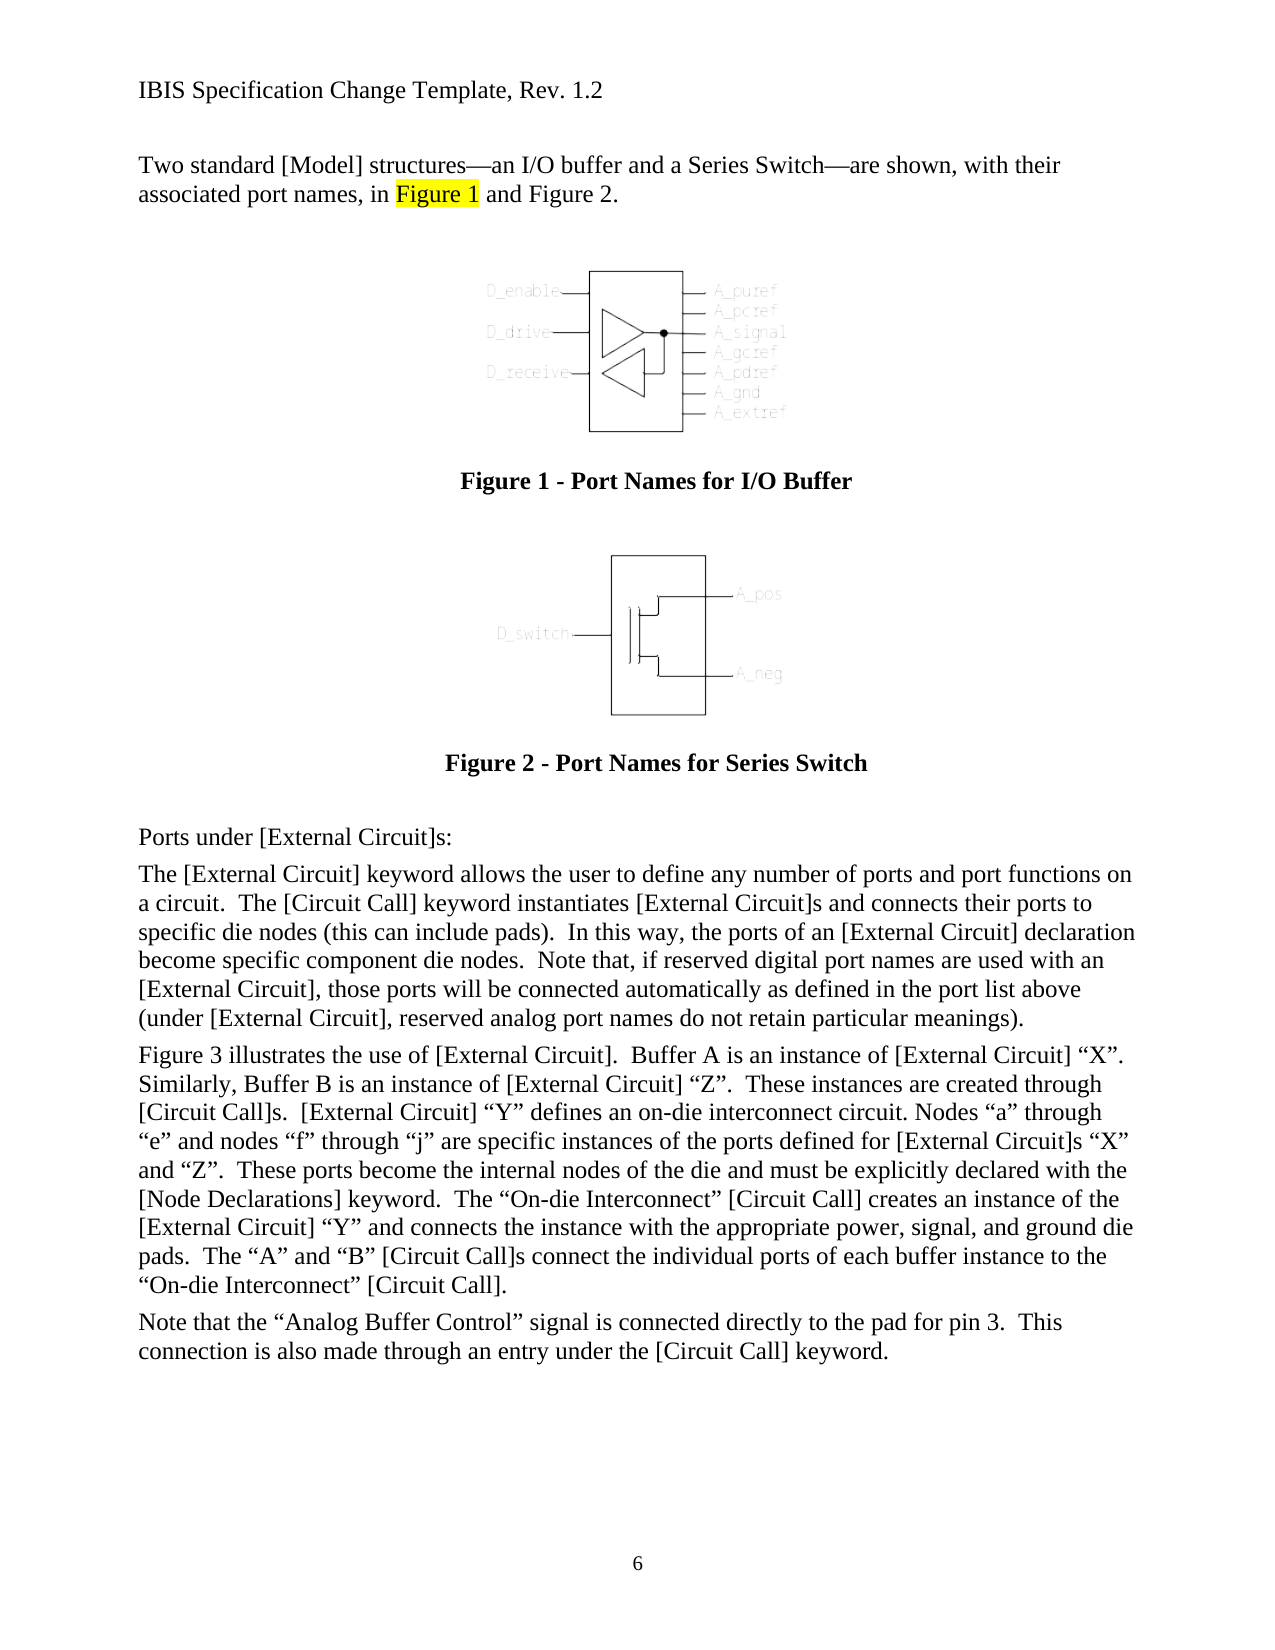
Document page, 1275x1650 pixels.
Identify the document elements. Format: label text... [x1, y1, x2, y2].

text Figure 21 illustrates the use of [External Circuit]. Buffer A is an instance of [External Circuit] “X”. Similarly, Buffer B is an instance of [External Circuit] “Z”. These instances are created through [Circuit Call]s. [External Circuit] “Y” defines an on-die interconnect circuit. Nodes “a” through “e” and nodes “f” through “j” are specific instances of the ports defined for [External Circuit]s “X” and “Z”. These ports become the internal nodes of the die and must be explicitly declared with the [Node Declarations] keyword. The “On-die Interconnect” [Circuit Call] creates an instance of the [External Circuit] “Y” and connects the instance with the appropriate power, signal, and ground die pads. The “A” and “B” [Circuit Call]s connect the individual ports of each buffer instance to the “On-die Interconnect” [Circuit Call]. [138, 1040, 1137, 1299]
text Note that the “Analog Buffer Control” signal is connected directly to the pad for pin 3. This connection is also made through an entry under the [Circuit Call] keyword. [138, 1307, 1137, 1364]
text Ports under [External Circuit]s: [138, 822, 1137, 851]
text - Port Names for I/O Buffer [176, 466, 1137, 495]
text The [External Circuit] keyword allows the user to define any number of ports and port functions on a circuit. The [Circuit Call] keyword instantiates [External Circuit]s and connects their ports to specific die nodes (this can include pads). In this way, the ports of an [External Circuit] declaration become specific component die nodes. Note that, if reserved digital port names are used with an [External Circuit], those ports will be connected automatically as defined in the port list above (under [External Circuit], reserved analog port names do not retain particular meanings). [138, 859, 1137, 1032]
text - Port Names for Series Switch [176, 748, 1137, 777]
text Two standard [Model] structures—an I/O buffer and a Series Switch—are shown, with their associated port names, in Figure 19 and Figure 20. [138, 150, 1137, 207]
